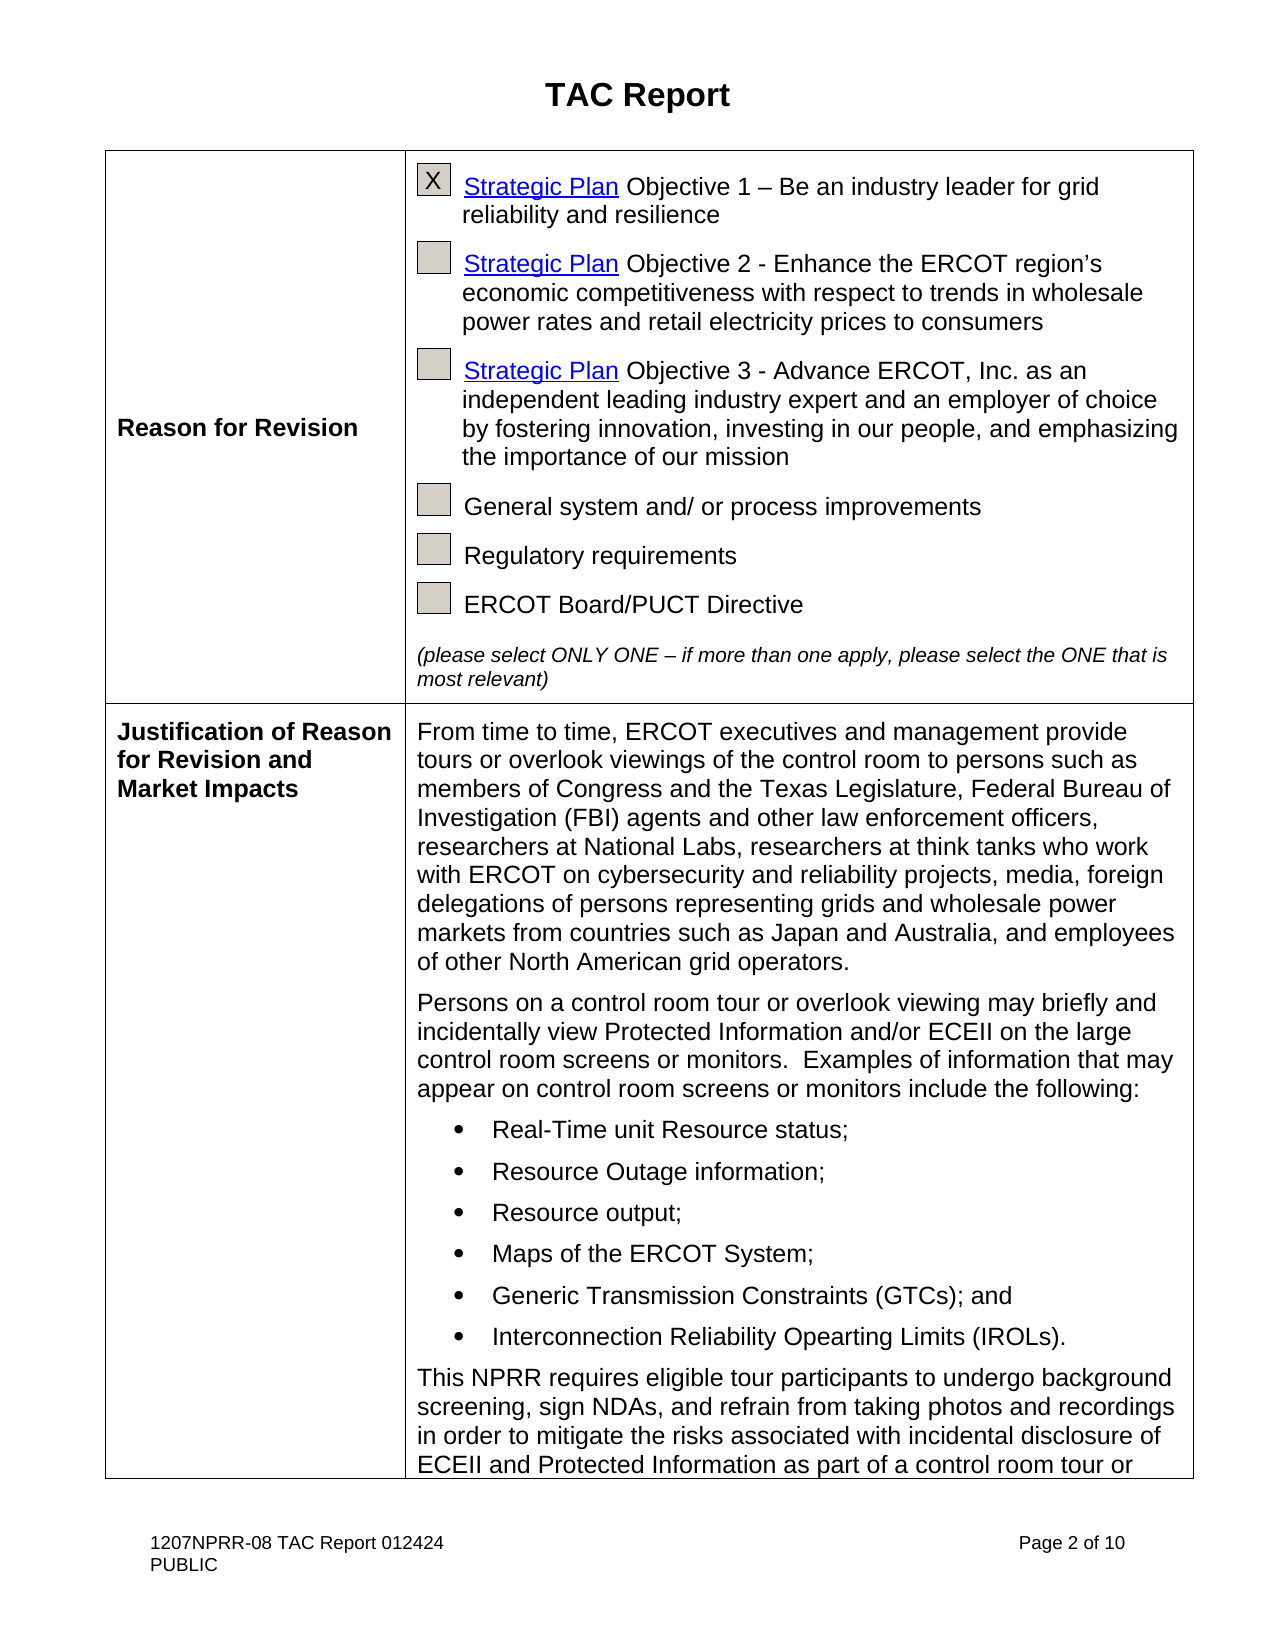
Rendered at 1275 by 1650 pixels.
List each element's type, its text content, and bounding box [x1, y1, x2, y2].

table_cell Reason for Revision [106, 151, 405, 703]
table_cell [406, 704, 1193, 1478]
table_cell Strategic Plan Objective 1 – Be an industry leader for grid reliability and resilience Strategic Plan Objective 2 - Enhance the ERCOT region’s economic competitiveness with respect to trends in wholesale power rates and retail electricity prices to consumers Strategic Plan Objective 3 - Advance ERCOT, Inc. as an independent leading industry expert and an employer of choice by fostering innovation, investing in our people, and emphasizing the importance of our mission General system and/ or process improvements Regulatory requirements ERCOT Board/PUCT Directive (please select ONLY ONE – if more than one apply, please select the ONE that is most relevant) [406, 151, 1193, 703]
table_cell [106, 704, 405, 1478]
